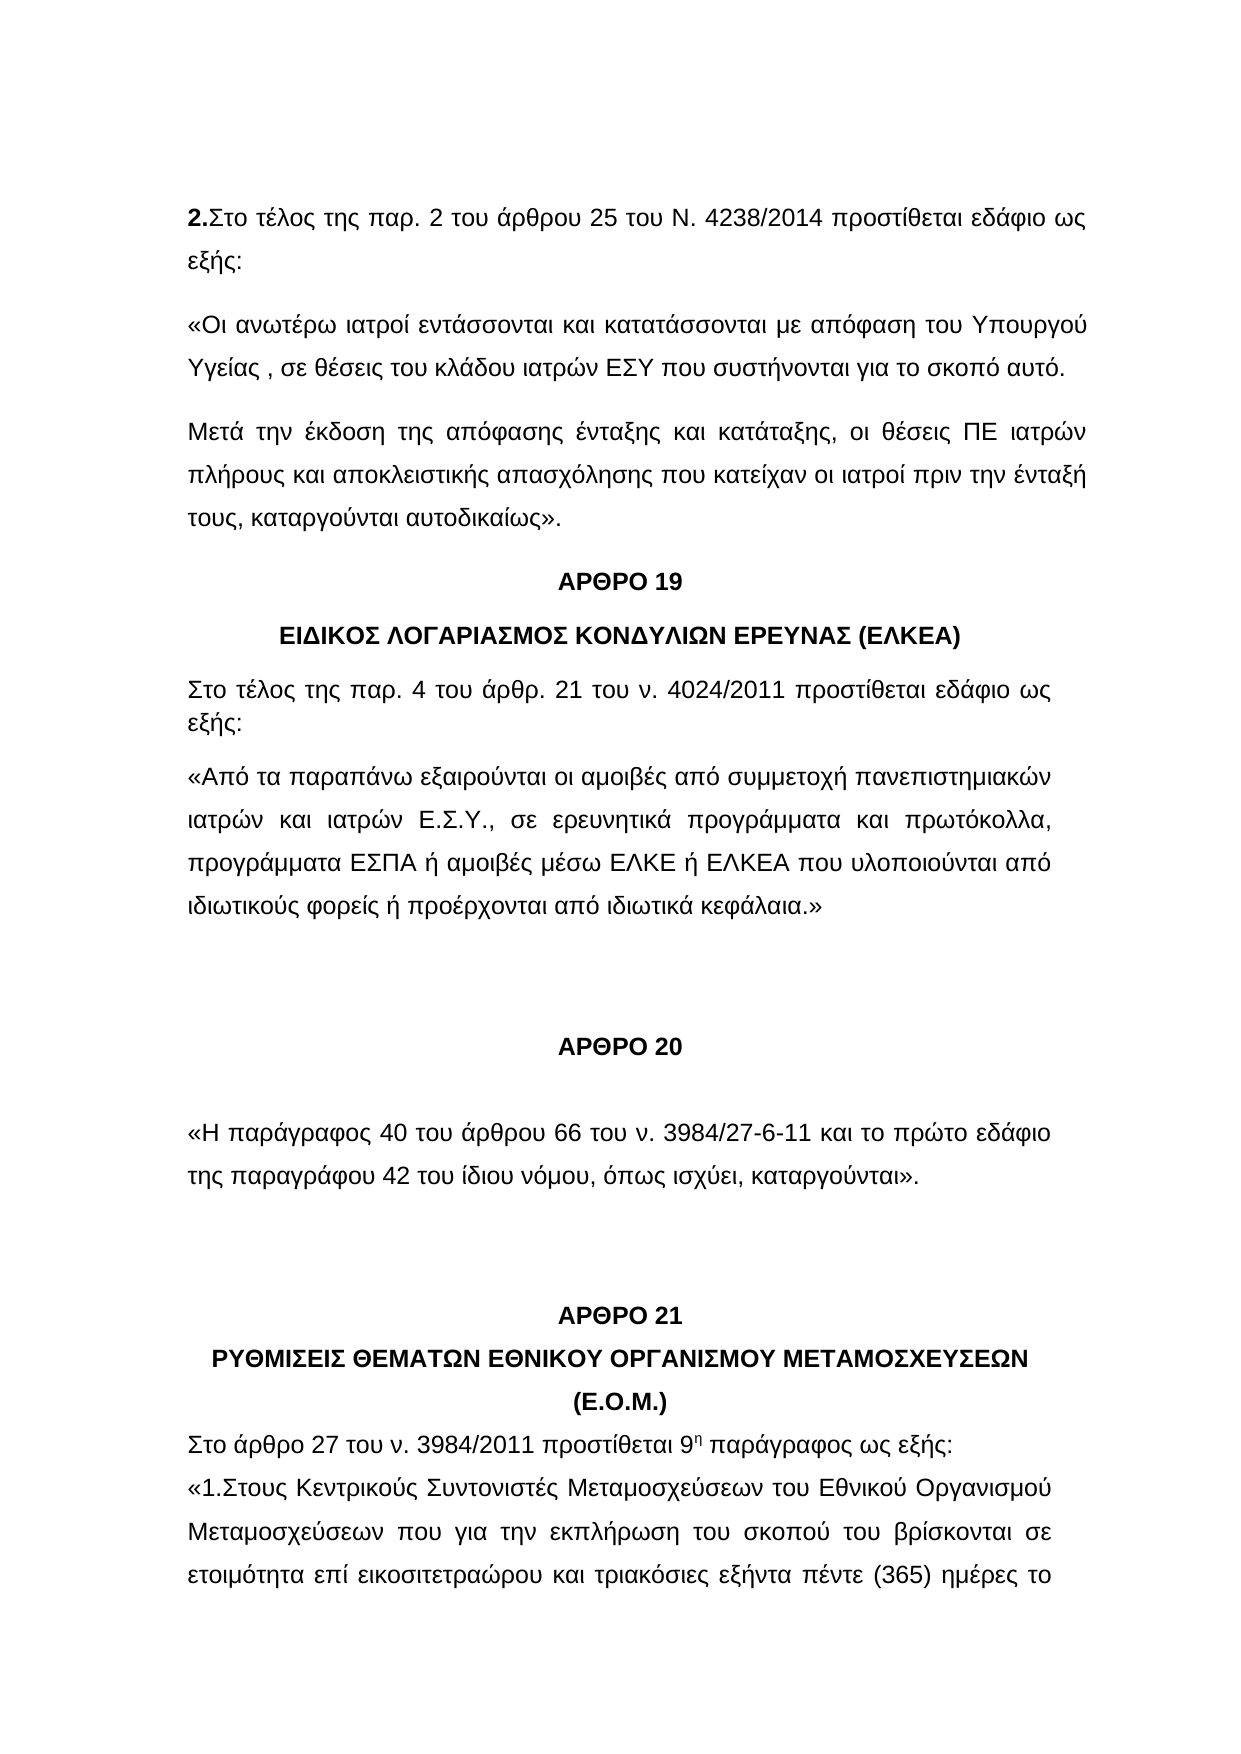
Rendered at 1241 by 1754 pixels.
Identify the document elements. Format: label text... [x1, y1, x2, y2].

text Μετά την έκδοση της απόφασης ένταξης και κατάταξης, οι θέσεις ΠΕ ιατρών πλήρους και αποκλειστικής απασχόλησης που κατείχαν οι ιατροί πριν την ένταξή τους, καταργούνται αυτοδικαίως». [187, 417, 1088, 532]
text ΕΙΔΙΚΟΣ ΛΟΓΑΡΙΑΣΜΟΣ ΚΟΝΔΥΛΙΩΝ ΕΡΕΥΝΑΣ (ΕΛΚΕΑ) [187, 621, 1053, 650]
text ΑΡΘΡΟ 21 [187, 1301, 1053, 1330]
text «Από τα παραπάνω εξαιρούνται οι αμοιβές από συμμετοχή πανεπιστημιακών ιατρών και ιατρών Ε.Σ.Υ., σε ερευνητικά προγράμματα και πρωτόκολλα, προγράμματα ΕΣΠΑ ή αμοιβές μέσω ΕΛΚΕ ή ΕΛΚΕΑ που υλοποιούνται από ιδιωτικούς φορείς ή προέρχονται από ιδιωτικά κεφάλαια.» [187, 762, 1053, 920]
text «Η παράγραφος 40 του άρθρου 66 του ν. 3984/27-6-11 και το πρώτο εδάφιο της παραγράφου 42 του ίδιου νόμου, όπως ισχύει, καταργούνται». [187, 1118, 1053, 1189]
text «Οι ανωτέρω ιατροί εντάσσονται και κατατάσσονται με απόφαση του Υπουργού Υγείας , σε θέσεις του κλάδου ιατρών ΕΣΥ που συστήνονται για το σκοπό αυτό. [187, 310, 1088, 382]
text ΑΡΘΡΟ 19 [187, 567, 1053, 596]
text ΑΡΘΡΟ 20 [187, 1031, 1053, 1060]
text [187, 1473, 1053, 1588]
text 2.Στο τέλος της παρ. 2 του άρθρου 25 του Ν. 4238/2014 προστίθεται εδάφιο ως εξής: [187, 203, 1088, 275]
text Στο τέλος της παρ. 4 του άρθρ. 21 του ν. 4024/2011 προστίθεται εδάφιο ως εξής: [187, 675, 1053, 737]
text ΡΥΘΜΙΣΕΙΣ ΘΕΜΑΤΩΝ ΕΘΝΙΚΟΥ ΟΡΓΑΝΙΣΜΟΥ ΜΕΤΑΜΟΣΧΕΥΣΕΩΝ (Ε.Ο.Μ.) [187, 1344, 1053, 1416]
text Στο άρθρο 27 του ν. 3984/2011 προστίθεται 9η παράγραφος ως εξής: [187, 1430, 1053, 1459]
